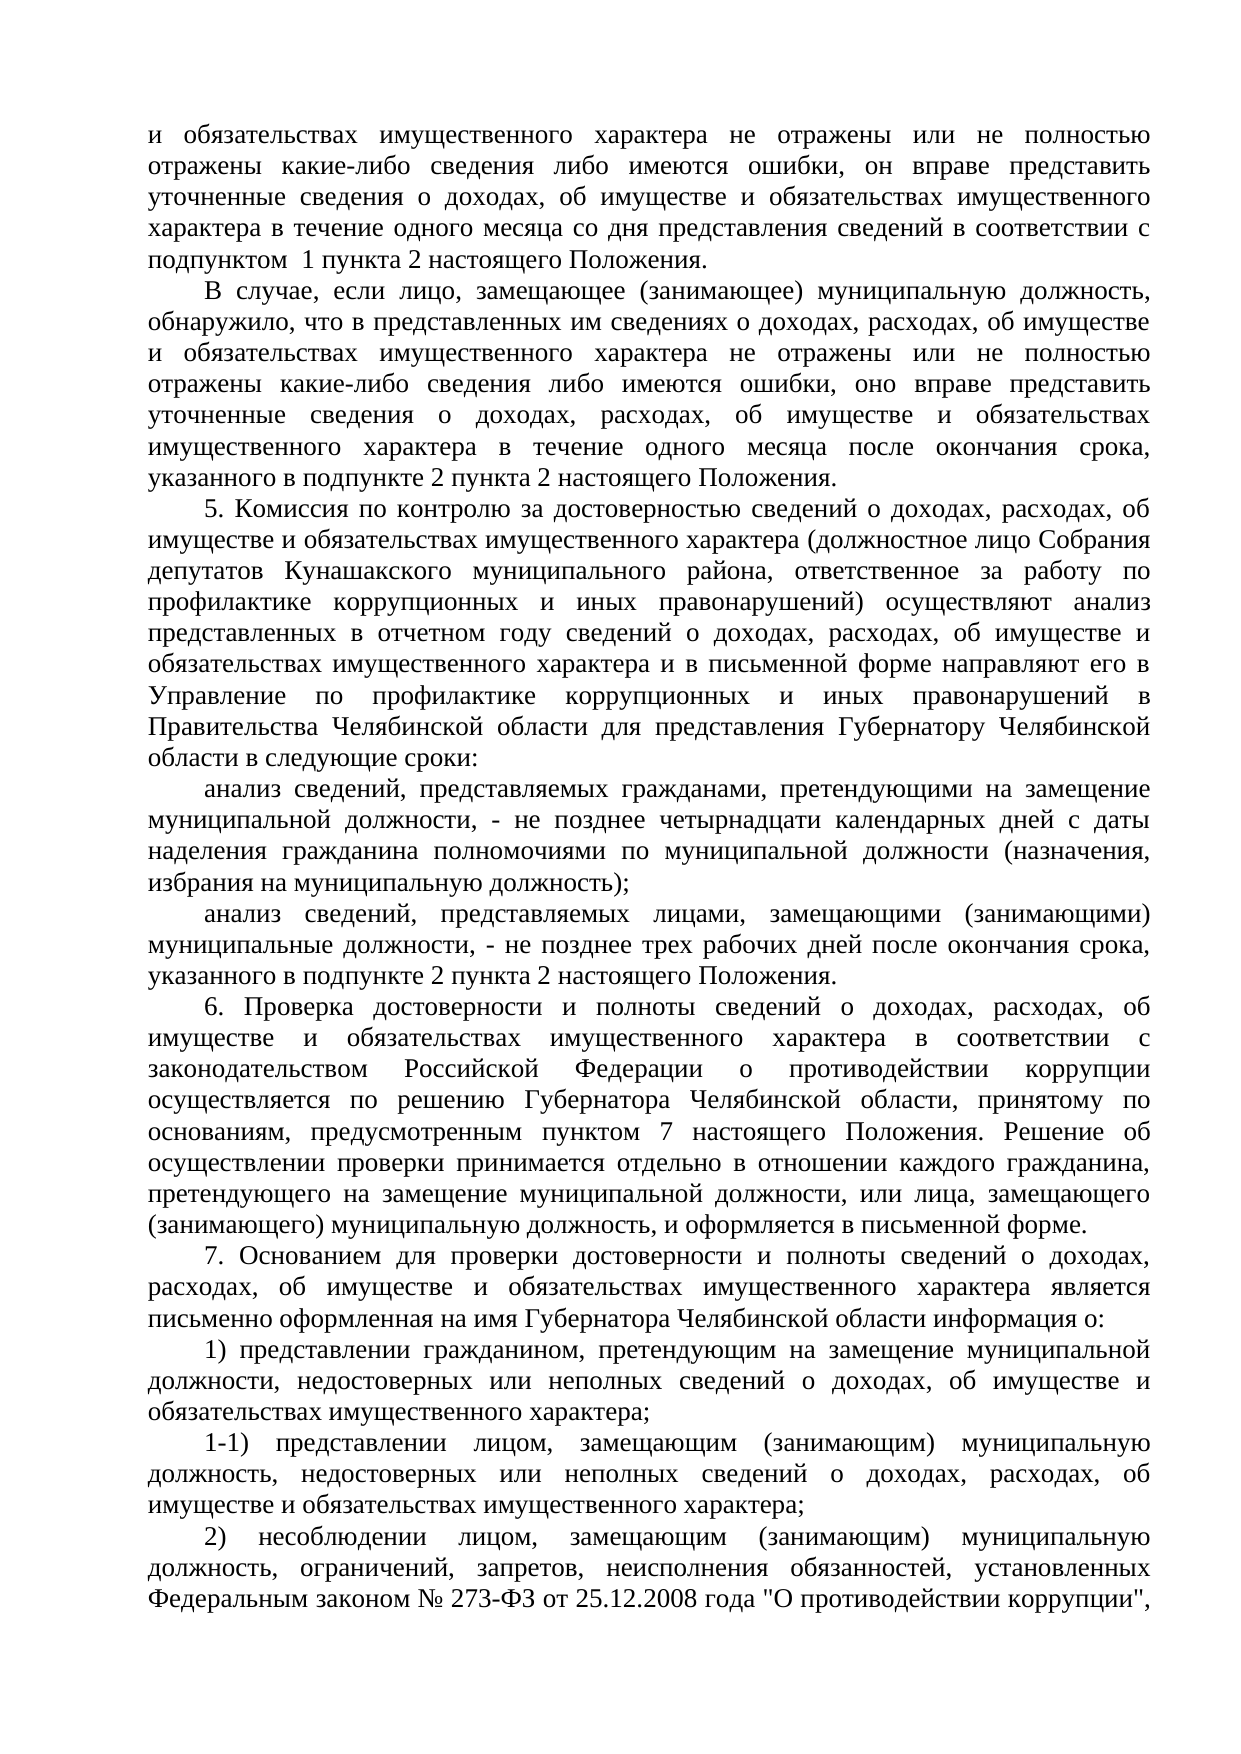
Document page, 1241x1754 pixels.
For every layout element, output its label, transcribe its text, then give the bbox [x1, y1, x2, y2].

text 6. Проверка достоверности и полноты сведений о доходах, расходах, об имуществе и обязательствах имущественного характера в соответствии с законодательством Российской Федерации о противодействии коррупции осуществляется по решению Губернатора Челябинской области, принятому по основаниям, предусмотренным пунктом 7 настоящего Положения. Решение об осуществлении проверки принимается отдельно в отношении каждого гражданина, претендующего на замещение муниципальной должности, или лица, замещающего (занимающего) муниципальную должность, и оформляется в письменной форме. [148, 990, 1152, 1239]
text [148, 118, 1152, 274]
text 7. Основанием для проверки достоверности и полноты сведений о доходах, расходах, об имуществе и обязательствах имущественного характера является письменно оформленная на имя Губернатора Челябинской области информация о: [148, 1239, 1152, 1333]
text анализ сведений, представляемых лицами, замещающими (занимающими) муниципальные должности, - не позднее трех рабочих дней после окончания срока, указанного в подпункте 2 пункта 2 настоящего Положения. [148, 897, 1152, 990]
text 5. Комиссия по контролю за достоверностью сведений о доходах, расходах, об имуществе и обязательствах имущественного характера (должностное лицо Собрания депутатов Кунашакского муниципального района, ответственное за работу по профилактике коррупционных и иных правонарушений) осуществляют анализ представленных в отчетном году сведений о доходах, расходах, об имуществе и обязательствах имущественного характера и в письменной форме направляют его в Управление по профилактике коррупционных и иных правонарушений в Правительства Челябинской области для представления Губернатору Челябинской области в следующие сроки: [148, 492, 1152, 772]
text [148, 1520, 1152, 1613]
text В случае, если лицо, замещающее (занимающее) муниципальную должность, обнаружило, что в представленных им сведениях о доходах, расходах, об имуществе и обязательствах имущественного характера не отражены или не полностью отражены какие-либо сведения либо имеются ошибки, оно вправе представить уточненные сведения о доходах, расходах, об имуществе и обязательствах имущественного характера в течение одного месяца после окончания срока, указанного в подпункте 2 пункта 2 настоящего Положения. [148, 274, 1152, 492]
text 1-1) представлении лицом, замещающим (занимающим) муниципальную должность, недостоверных или неполных сведений о доходах, расходах, об имуществе и обязательствах имущественного характера; [148, 1426, 1152, 1520]
text 1) представлении гражданином, претендующим на замещение муниципальной должности, недостоверных или неполных сведений о доходах, об имуществе и обязательствах имущественного характера; [148, 1333, 1152, 1426]
text анализ сведений, представляемых гражданами, претендующими на замещение муниципальной должности, - не позднее четырнадцати календарных дней с даты наделения гражданина полномочиями по муниципальной должности (назначения, избрания на муниципальную должность); [148, 772, 1152, 897]
